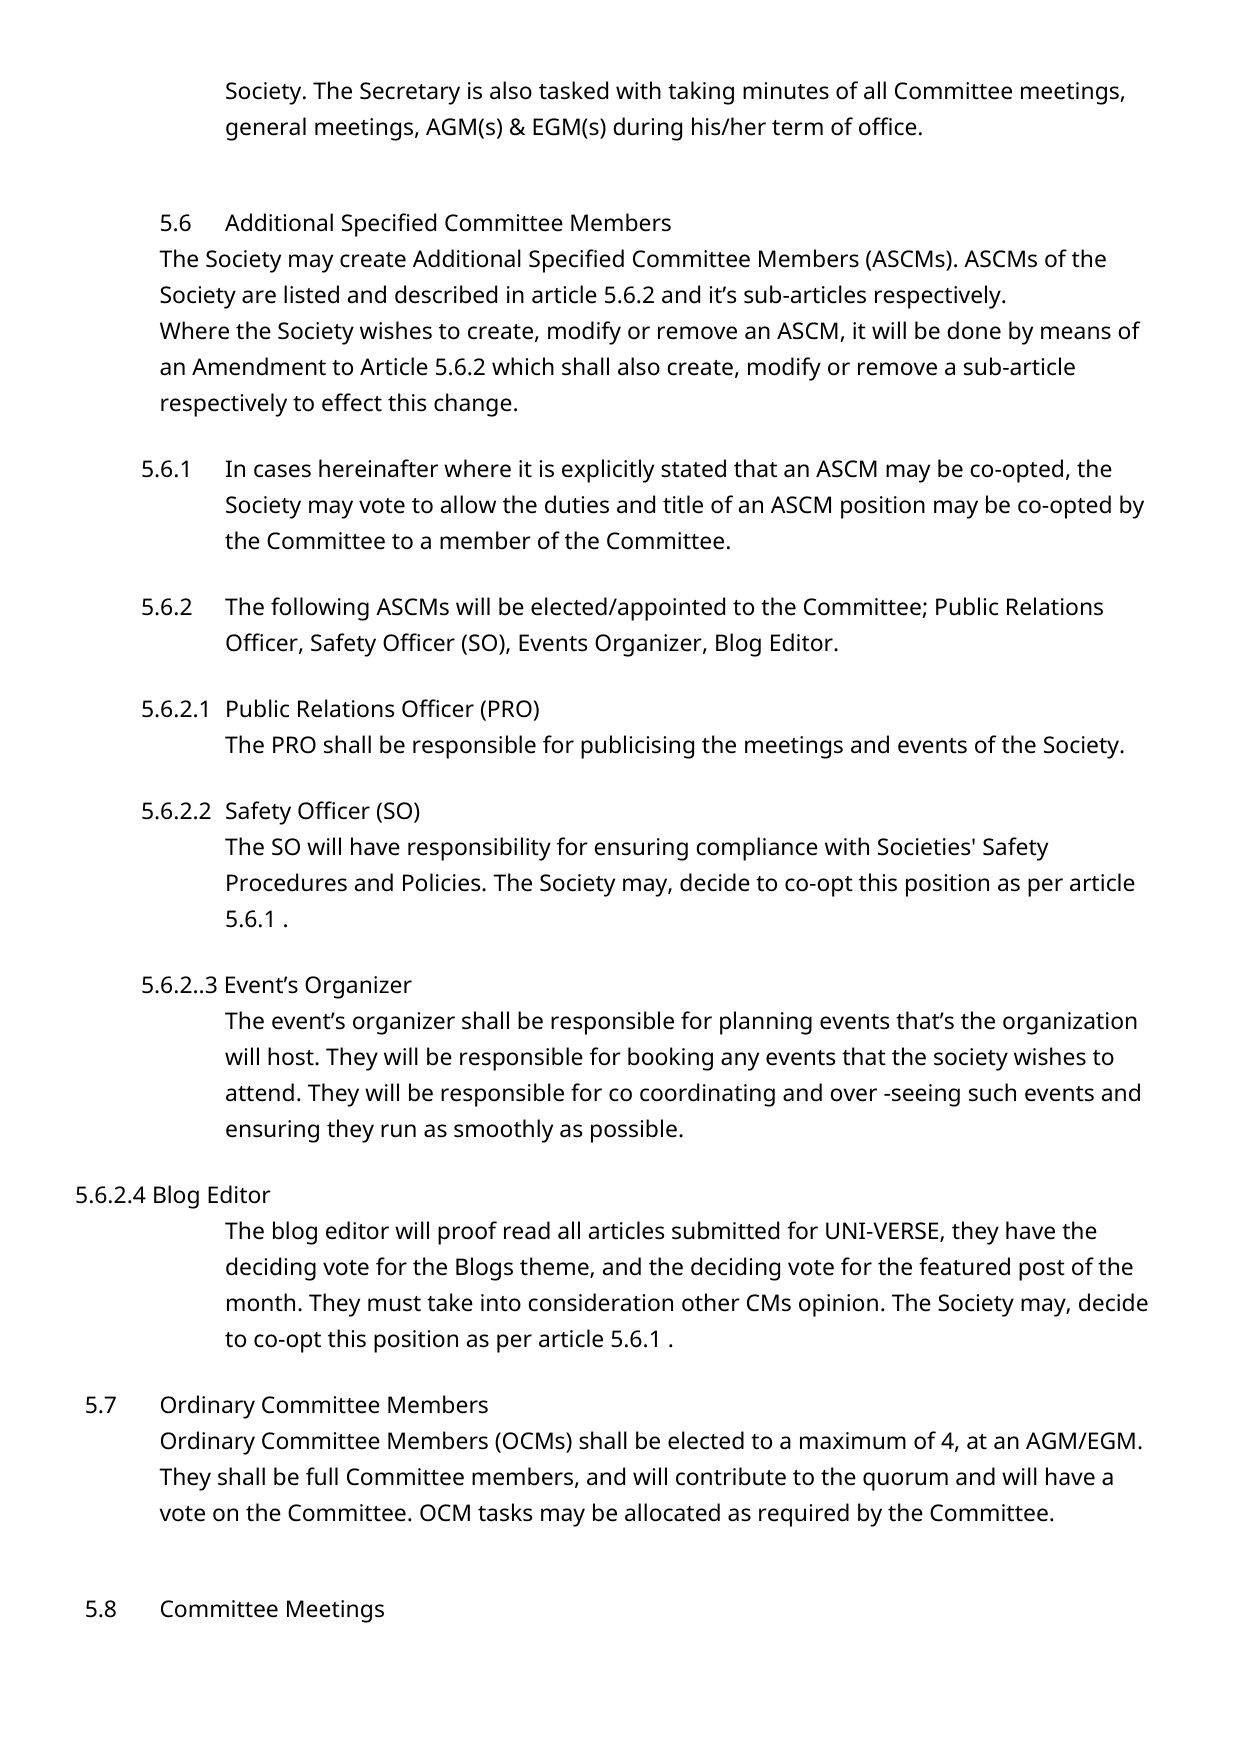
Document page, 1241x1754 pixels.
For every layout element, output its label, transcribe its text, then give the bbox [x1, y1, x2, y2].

text 5.6.2.1 Public Relations Officer (PRO) [141, 693, 1153, 724]
text The blog editor will proof read all articles submitted for UNI-VERSE, they have the deciding vote for the Blogs theme, and the deciding vote for the featured post of the month. They must take into consideration other CMs opinion. The Society may, decide to co-opt this position as per article 5.6.1 . [225, 1215, 1153, 1354]
text The event’s organizer shall be responsible for planning events that’s the organization will host. They will be responsible for booking any events that the society wishes to attend. They will be responsible for co coordinating and over -seeing such events and ensuring they run as smoothly as possible. [225, 1005, 1153, 1144]
text 5.6.2..3 Event’s Organizer [141, 969, 1153, 1001]
text 5.6.2 The following ASCMs will be elected/appointed to the Committee; Public Relations Officer, Safety Officer (SO), Events Organizer, Blog Editor. [141, 591, 1153, 658]
text Ordinary Committee Members (OCMs) shall be elected to a maximum of 4, at an AGM/EGM. They shall be full Committee members, and will contribute to the quorum and will have a vote on the Committee. OCM tasks may be allocated as required by the Committee. [159, 1425, 1153, 1528]
text 5.8 Committee Meetings [84, 1593, 1153, 1624]
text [225, 75, 1153, 142]
text 5.6.1 In cases hereinafter where it is explicitly stated that an ASCM may be co-opted, the Society may vote to allow the duties and title of an ASCM position may be co-opted by the Committee to a member of the Committee. [141, 453, 1153, 556]
text Where the Society wishes to create, modify or remove an ASCM, it will be done by means of an Amendment to Article 5.6.2 which shall also create, modify or remove a sub-article respectively to effect this change. [159, 315, 1153, 418]
text The SO will have responsibility for ensuring compliance with Societies' Safety Procedures and Policies. The Society may, decide to co-opt this position as per article 5.6.1 . [225, 831, 1153, 934]
text 5.7 Ordinary Committee Members [84, 1389, 1153, 1420]
text The Society may create Additional Specified Committee Members (ASCMs). ASCMs of the Society are listed and described in article 5.6.2 and it’s sub-articles respectively. [159, 243, 1153, 310]
text 5.6.2.4 Blog Editor [75, 1179, 1153, 1210]
text 5.6 Additional Specified Committee Members [159, 207, 1153, 238]
text 5.6.2.2 Safety Officer (SO) [141, 795, 1153, 827]
text The PRO shall be responsible for publicising the meetings and events of the Society. [225, 729, 1153, 760]
